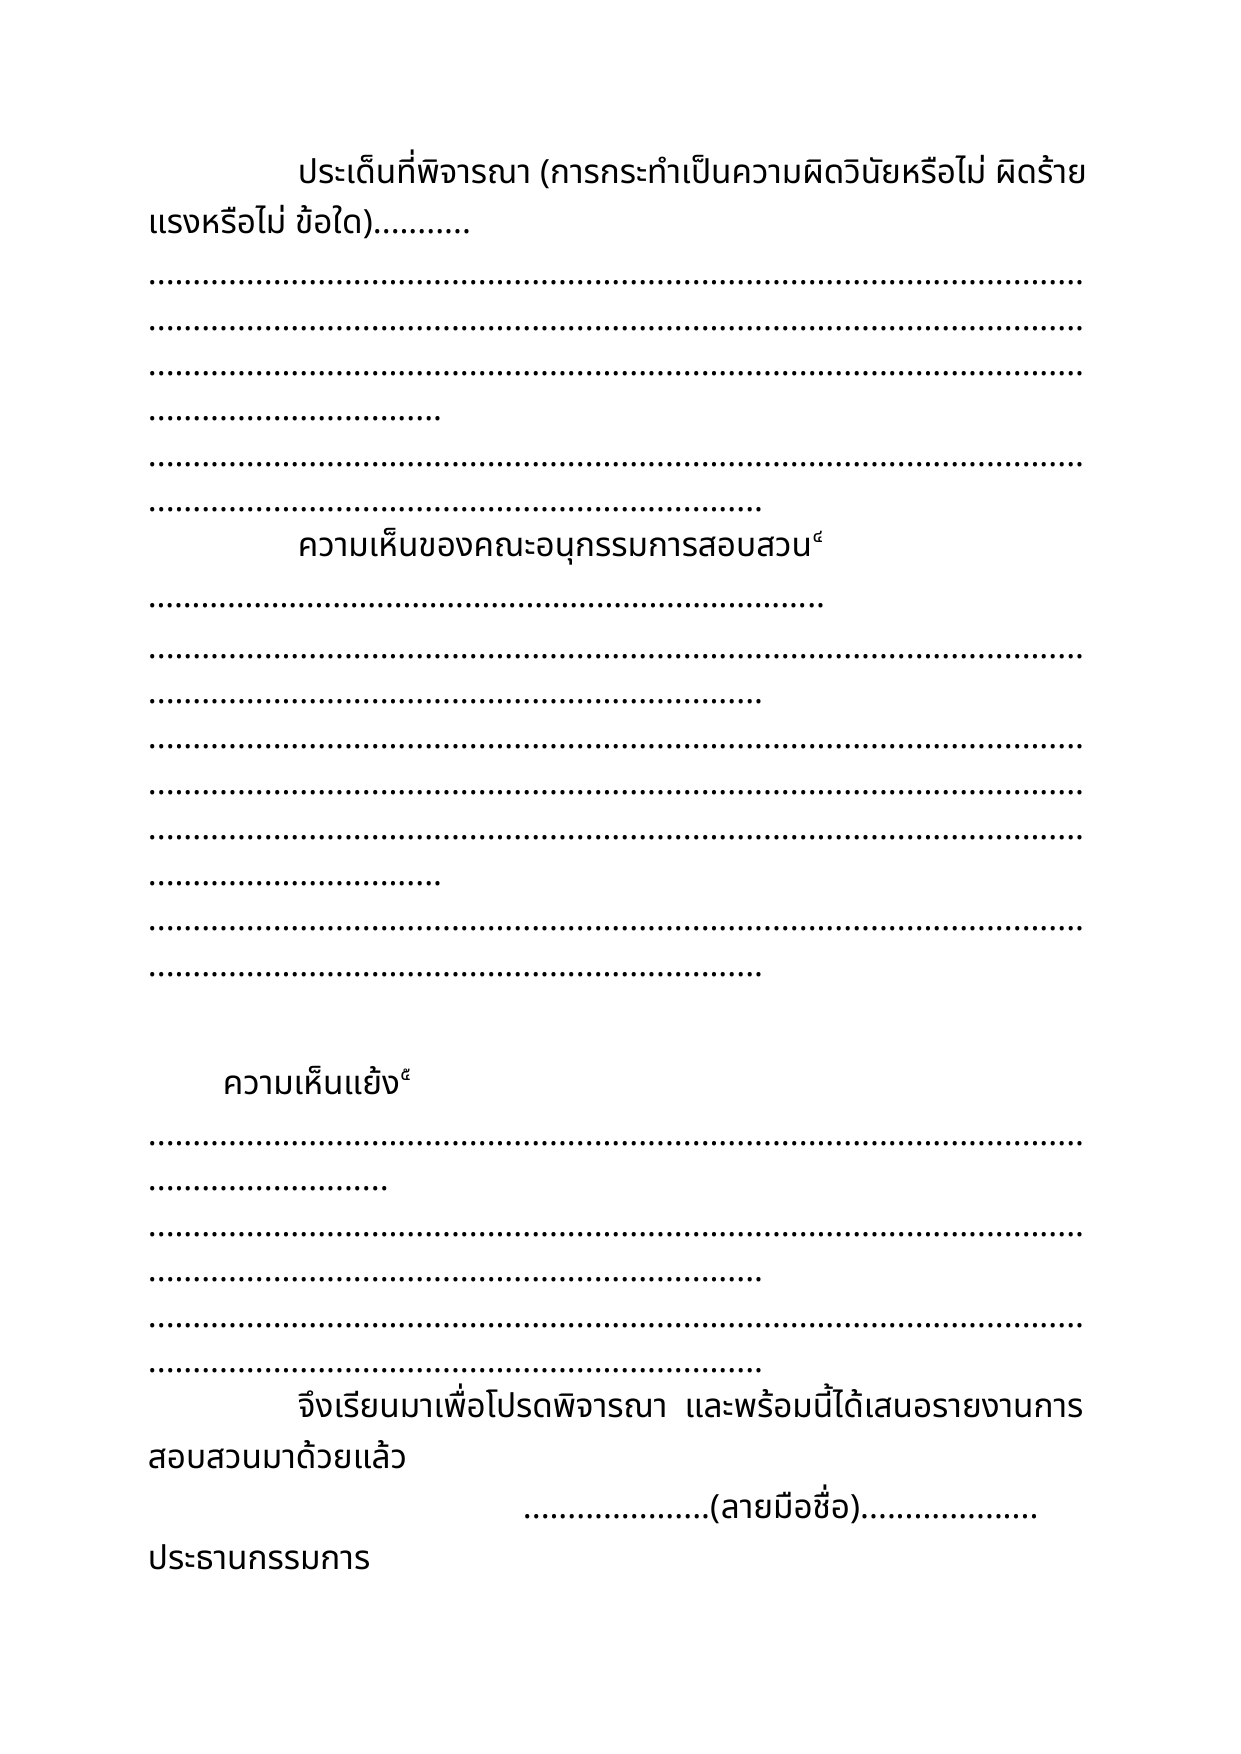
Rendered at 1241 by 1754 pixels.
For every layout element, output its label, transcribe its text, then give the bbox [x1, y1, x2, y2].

text .....................(ลายมือชื่อ).................... ประธานกรรมการ [148, 1483, 1092, 1584]
text ความเห็นแย้ง๕ .................................................................................................................................... [148, 1059, 1092, 1201]
text ความเห็นของคณะอนุกรรมการสอบสวน๔ ………………………………………………………………….. [148, 521, 1092, 622]
text จึงเรียนมาเพื่อโปรดพิจารณา และพร้อมนี้ได้เสนอรายงานการสอบสวนมาด้วยแล้ว [148, 1382, 1092, 1483]
text ประเด็นที่พิจารณา (การกระทำเป็นความผิดวินัยหรือไม่ ผิดร้ายแรงหรือไม่ ข้อใด)........... [148, 148, 1092, 249]
